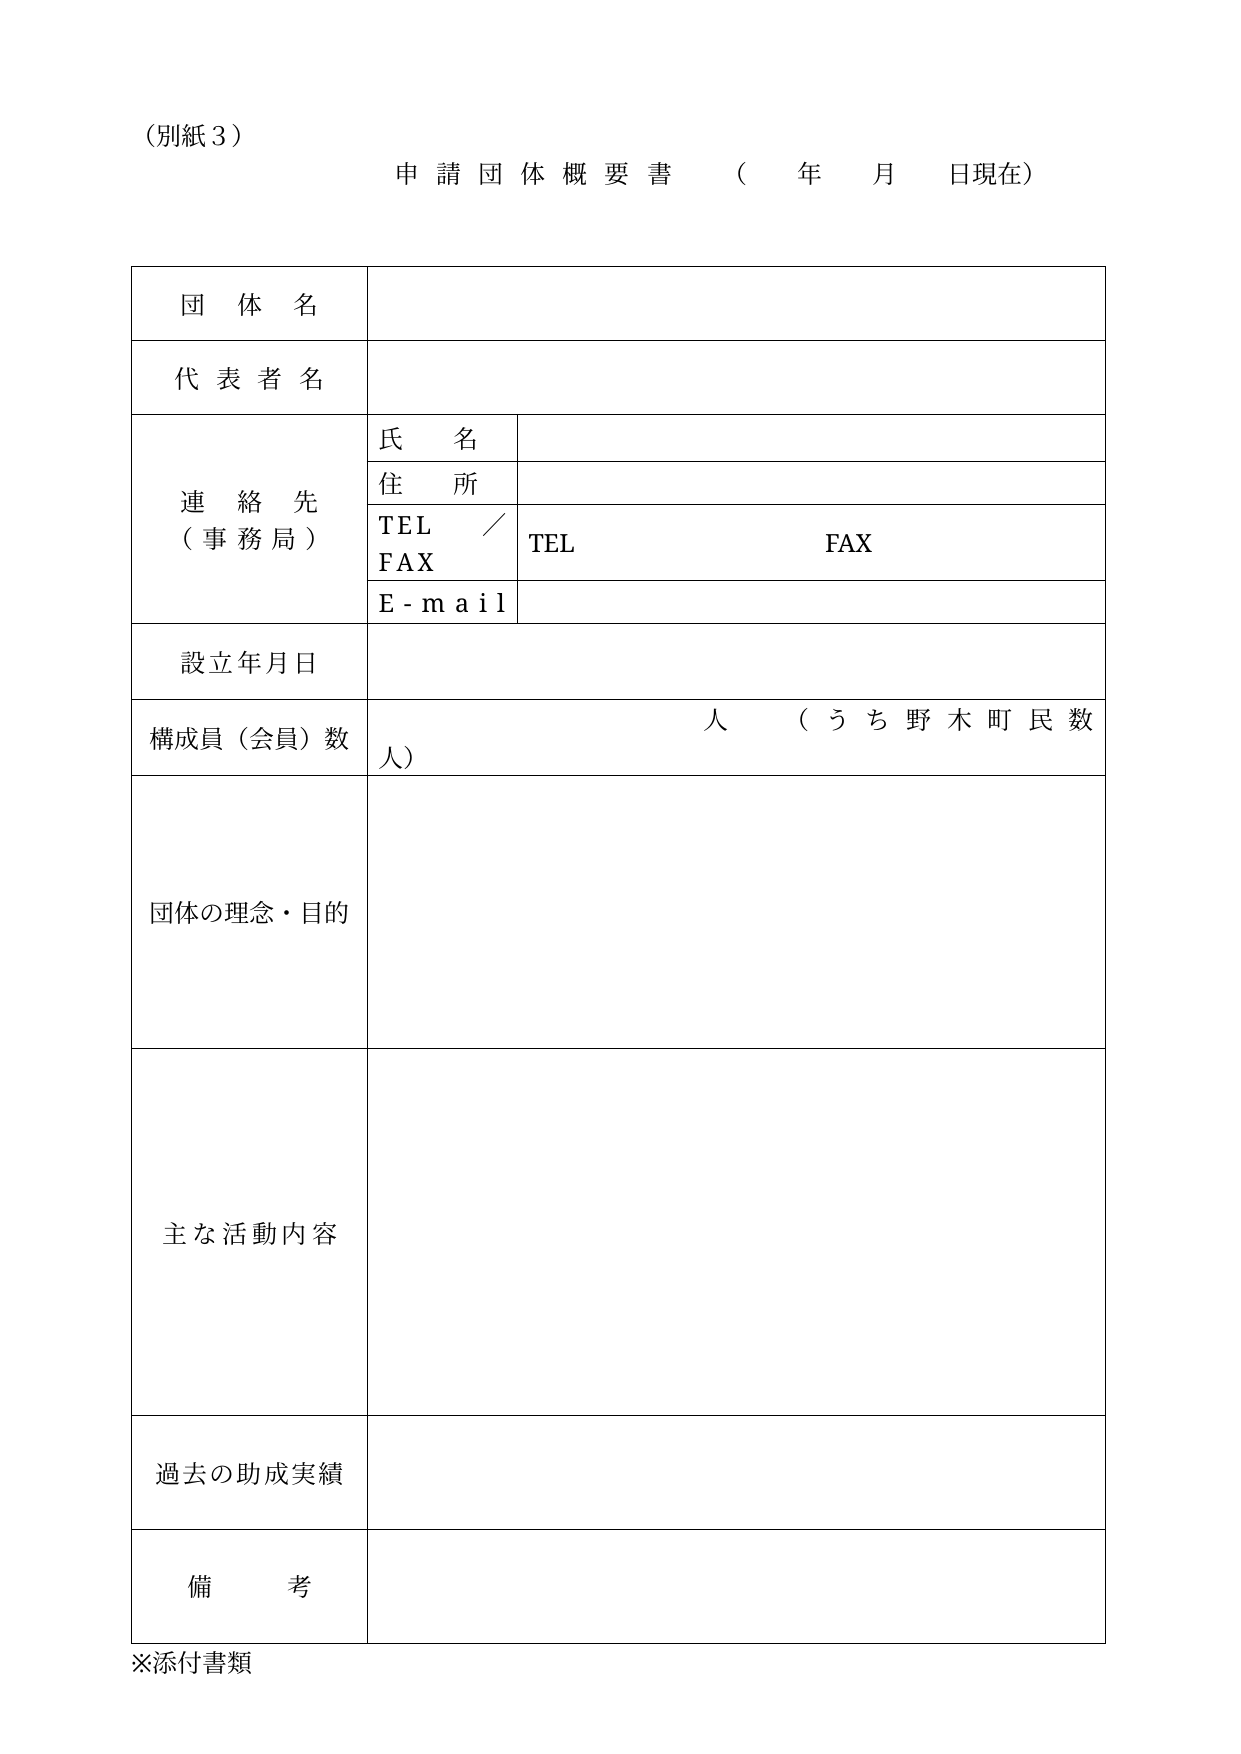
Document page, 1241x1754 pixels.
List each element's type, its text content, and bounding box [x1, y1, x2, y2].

table_cell 代表者名 [132, 341, 367, 414]
table_cell 構成員（会員）数 [132, 700, 367, 775]
table_cell 氏 名 [368, 415, 517, 461]
table_cell 連絡先 （事務局） [132, 415, 367, 623]
table_cell 過去の助成実績 [132, 1416, 367, 1529]
table_cell [518, 581, 1105, 623]
table_cell [518, 462, 1105, 504]
table_cell E-mail [368, 581, 517, 623]
table_cell 団体の理念・目的 [132, 776, 367, 1048]
table_cell 主な活動内容 [132, 1049, 367, 1415]
table_header [368, 267, 1105, 340]
text ※添付書類 [131, 1644, 1106, 1681]
table_cell [368, 341, 1105, 414]
table_cell [518, 415, 1105, 461]
table_cell 住 所 [368, 462, 517, 504]
table_cell TEL FAX [518, 505, 1105, 580]
text （別紙３） [131, 116, 1106, 153]
table_cell [368, 1049, 1105, 1415]
table_cell 設立年月日 [132, 624, 367, 699]
text 申請団体概要書 （ 年 月 日現在） [131, 153, 1106, 191]
table_cell 人 （うち野木町民数 人） [368, 700, 1105, 775]
table_cell 備考 [132, 1530, 367, 1642]
table_cell [368, 624, 1105, 699]
table_cell [368, 1416, 1105, 1529]
table_cell TEL／FAX [368, 505, 517, 580]
table_header 団体名 [132, 267, 367, 340]
table_cell [368, 1530, 1105, 1642]
table_cell [368, 776, 1105, 1048]
